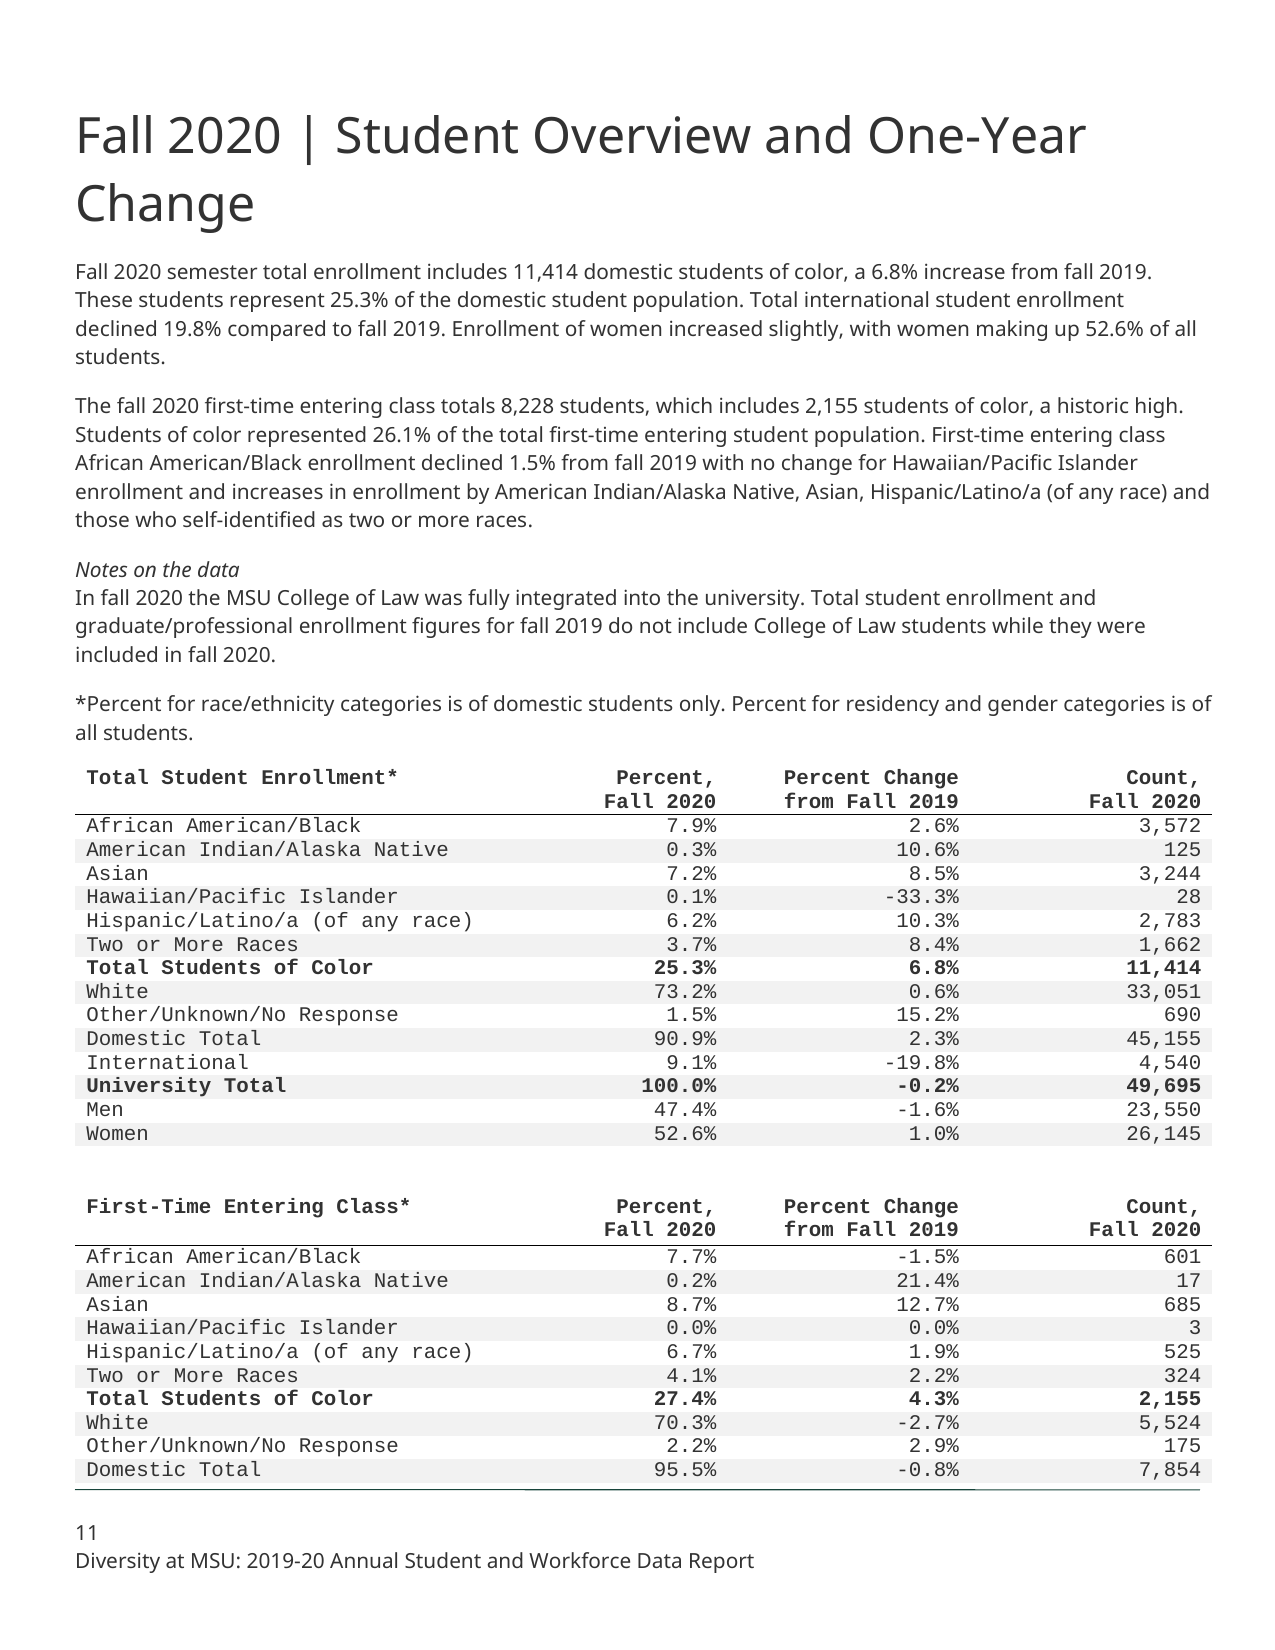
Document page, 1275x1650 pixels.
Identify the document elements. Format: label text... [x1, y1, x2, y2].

table_cell 8.5% [727, 863, 970, 886]
table_cell 2.3% [727, 1028, 970, 1052]
table_cell Domestic Total [75, 1028, 485, 1052]
table_cell 26,145 [970, 1123, 1212, 1146]
table_cell -1.6% [727, 1099, 970, 1123]
table_cell 690 [970, 1005, 1212, 1028]
table_cell American Indian/Alaska Native [75, 839, 485, 863]
table_cell 0.1% [485, 886, 727, 910]
table_cell 3,244 [970, 863, 1212, 886]
table_cell 1,662 [970, 934, 1212, 957]
table_cell 2.2% [727, 1365, 970, 1388]
table_cell 27.4% [485, 1388, 727, 1412]
table_header First-Time Entering Class* [75, 1196, 485, 1245]
table_cell 95.5% [485, 1459, 727, 1483]
table_cell 3 [970, 1317, 1212, 1341]
table_cell -0.8% [727, 1459, 970, 1483]
table_cell Hispanic/Latino/a (of any race) [75, 910, 485, 933]
table_cell 0.0% [727, 1317, 970, 1341]
table_header Percent Change from Fall 2019 [727, 767, 970, 814]
table_cell 175 [970, 1436, 1212, 1459]
text The fall 2020 first-time entering class totals 8,228 students, which includes 2,155 students of color, a historic high. Students of color represented 26.1% of the total first-time entering student population. First-time entering class African American/Black enrollment declined 1.5% from fall 2019 with no change for Hawaiian/Pacific Islander enrollment and increases in enrollment by American Indian/Alaska Native, Asian, Hispanic/Latino/a (of any race) and those who self-identified as two or more races. [75, 392, 1212, 534]
table_cell Hispanic/Latino/a (of any race) [75, 1341, 485, 1364]
table_cell 49,695 [970, 1075, 1212, 1099]
table_cell 28 [970, 886, 1212, 910]
table_cell 125 [970, 839, 1212, 863]
table_cell 2,783 [970, 910, 1212, 933]
table_header Count, Fall 2020 [970, 1196, 1212, 1245]
table_cell 8.7% [485, 1294, 727, 1317]
table_cell 7,854 [970, 1459, 1212, 1483]
table_cell University Total [75, 1075, 485, 1099]
table_cell 2.2% [485, 1436, 727, 1459]
table_cell 11,414 [970, 957, 1212, 981]
table_cell Women [75, 1123, 485, 1146]
table_cell 6.2% [485, 910, 727, 933]
table_cell 1.5% [485, 1005, 727, 1028]
table_cell 10.3% [727, 910, 970, 933]
table_cell 4,540 [970, 1052, 1212, 1075]
table_cell Other/Unknown/No Response [75, 1436, 485, 1459]
table_header Count, Fall 2020 [970, 767, 1212, 814]
table_cell -33.3% [727, 886, 970, 910]
table_cell 17 [970, 1270, 1212, 1294]
table_cell -0.2% [727, 1075, 970, 1099]
table_cell African American/Black [75, 815, 485, 839]
table_cell 3.7% [485, 934, 727, 957]
table_cell 73.2% [485, 981, 727, 1004]
table_cell 3,572 [970, 815, 1212, 839]
table_header Percent, Fall 2020 [485, 767, 727, 814]
text Fall 2020 semester total enrollment includes 11,414 domestic students of color, a 6.8% increase from fall 2019. These students represent 25.3% of the domestic student population. Total international student enrollment declined 19.8% compared to fall 2019. Enrollment of women increased slightly, with women making up 52.6% of all students. [75, 257, 1212, 371]
table_cell 7.7% [485, 1246, 727, 1270]
table_cell 4.3% [727, 1388, 970, 1412]
table_cell 25.3% [485, 957, 727, 981]
table_cell 45,155 [970, 1028, 1212, 1052]
table_cell 685 [970, 1294, 1212, 1317]
table_cell 0.6% [727, 981, 970, 1004]
table_cell 7.9% [485, 815, 727, 839]
table_cell Hawaiian/Pacific Islander [75, 1317, 485, 1341]
table_cell 0.0% [485, 1317, 727, 1341]
table_cell Total Students of Color [75, 1388, 485, 1412]
table_cell 90.9% [485, 1028, 727, 1052]
table_cell 12.7% [727, 1294, 970, 1317]
table_header Percent Change from Fall 2019 [727, 1196, 970, 1245]
table_cell 2.9% [727, 1436, 970, 1459]
table_cell Two or More Races [75, 934, 485, 957]
table_cell Asian [75, 1294, 485, 1317]
subtitle Notes on the data [75, 555, 1212, 583]
table_cell 21.4% [727, 1270, 970, 1294]
subtitle Fall 2020 | Student Overview and One-Year Change [75, 100, 1212, 236]
table_cell African American/Black [75, 1246, 485, 1270]
table_cell 8.4% [727, 934, 970, 957]
table_cell -19.8% [727, 1052, 970, 1075]
table_cell 70.3% [485, 1412, 727, 1436]
table_cell Domestic Total [75, 1459, 485, 1483]
table_cell 7.2% [485, 863, 727, 886]
table_cell 0.3% [485, 839, 727, 863]
table_cell 10.6% [727, 839, 970, 863]
table_cell -2.7% [727, 1412, 970, 1436]
table_cell American Indian/Alaska Native [75, 1270, 485, 1294]
table_cell White [75, 1412, 485, 1436]
table_cell Other/Unknown/No Response [75, 1005, 485, 1028]
table_cell Men [75, 1099, 485, 1123]
table_header Total Student Enrollment* [75, 767, 485, 814]
table_cell Two or More Races [75, 1365, 485, 1388]
table_cell Hawaiian/Pacific Islander [75, 886, 485, 910]
table_cell 324 [970, 1365, 1212, 1388]
table_header Percent, Fall 2020 [485, 1196, 727, 1245]
table_cell 47.4% [485, 1099, 727, 1123]
table_cell 0.2% [485, 1270, 727, 1294]
table_cell Asian [75, 863, 485, 886]
table_cell 1.0% [727, 1123, 970, 1146]
table_cell 2.6% [727, 815, 970, 839]
table_cell 2,155 [970, 1388, 1212, 1412]
table_cell 52.6% [485, 1123, 727, 1146]
table_cell 601 [970, 1246, 1212, 1270]
table_cell 525 [970, 1341, 1212, 1364]
table_cell 6.8% [727, 957, 970, 981]
table_cell 33,051 [970, 981, 1212, 1004]
table_cell International [75, 1052, 485, 1075]
table_cell 4.1% [485, 1365, 727, 1388]
table_cell 1.9% [727, 1341, 970, 1364]
table_cell 15.2% [727, 1005, 970, 1028]
text In fall 2020 the MSU College of Law was fully integrated into the university. Total student enrollment and graduate/professional enrollment figures for fall 2019 do not include College of Law students while they were included in fall 2020. [75, 583, 1212, 668]
text *Percent for race/ethnicity categories is of domestic students only. Percent for residency and gender categories is of all students. [75, 689, 1212, 746]
table_cell Total Students of Color [75, 957, 485, 981]
table_cell 6.7% [485, 1341, 727, 1364]
table_cell 9.1% [485, 1052, 727, 1075]
table_cell 23,550 [970, 1099, 1212, 1123]
table_cell White [75, 981, 485, 1004]
table_cell 5,524 [970, 1412, 1212, 1436]
table_cell -1.5% [727, 1246, 970, 1270]
table_cell 100.0% [485, 1075, 727, 1099]
